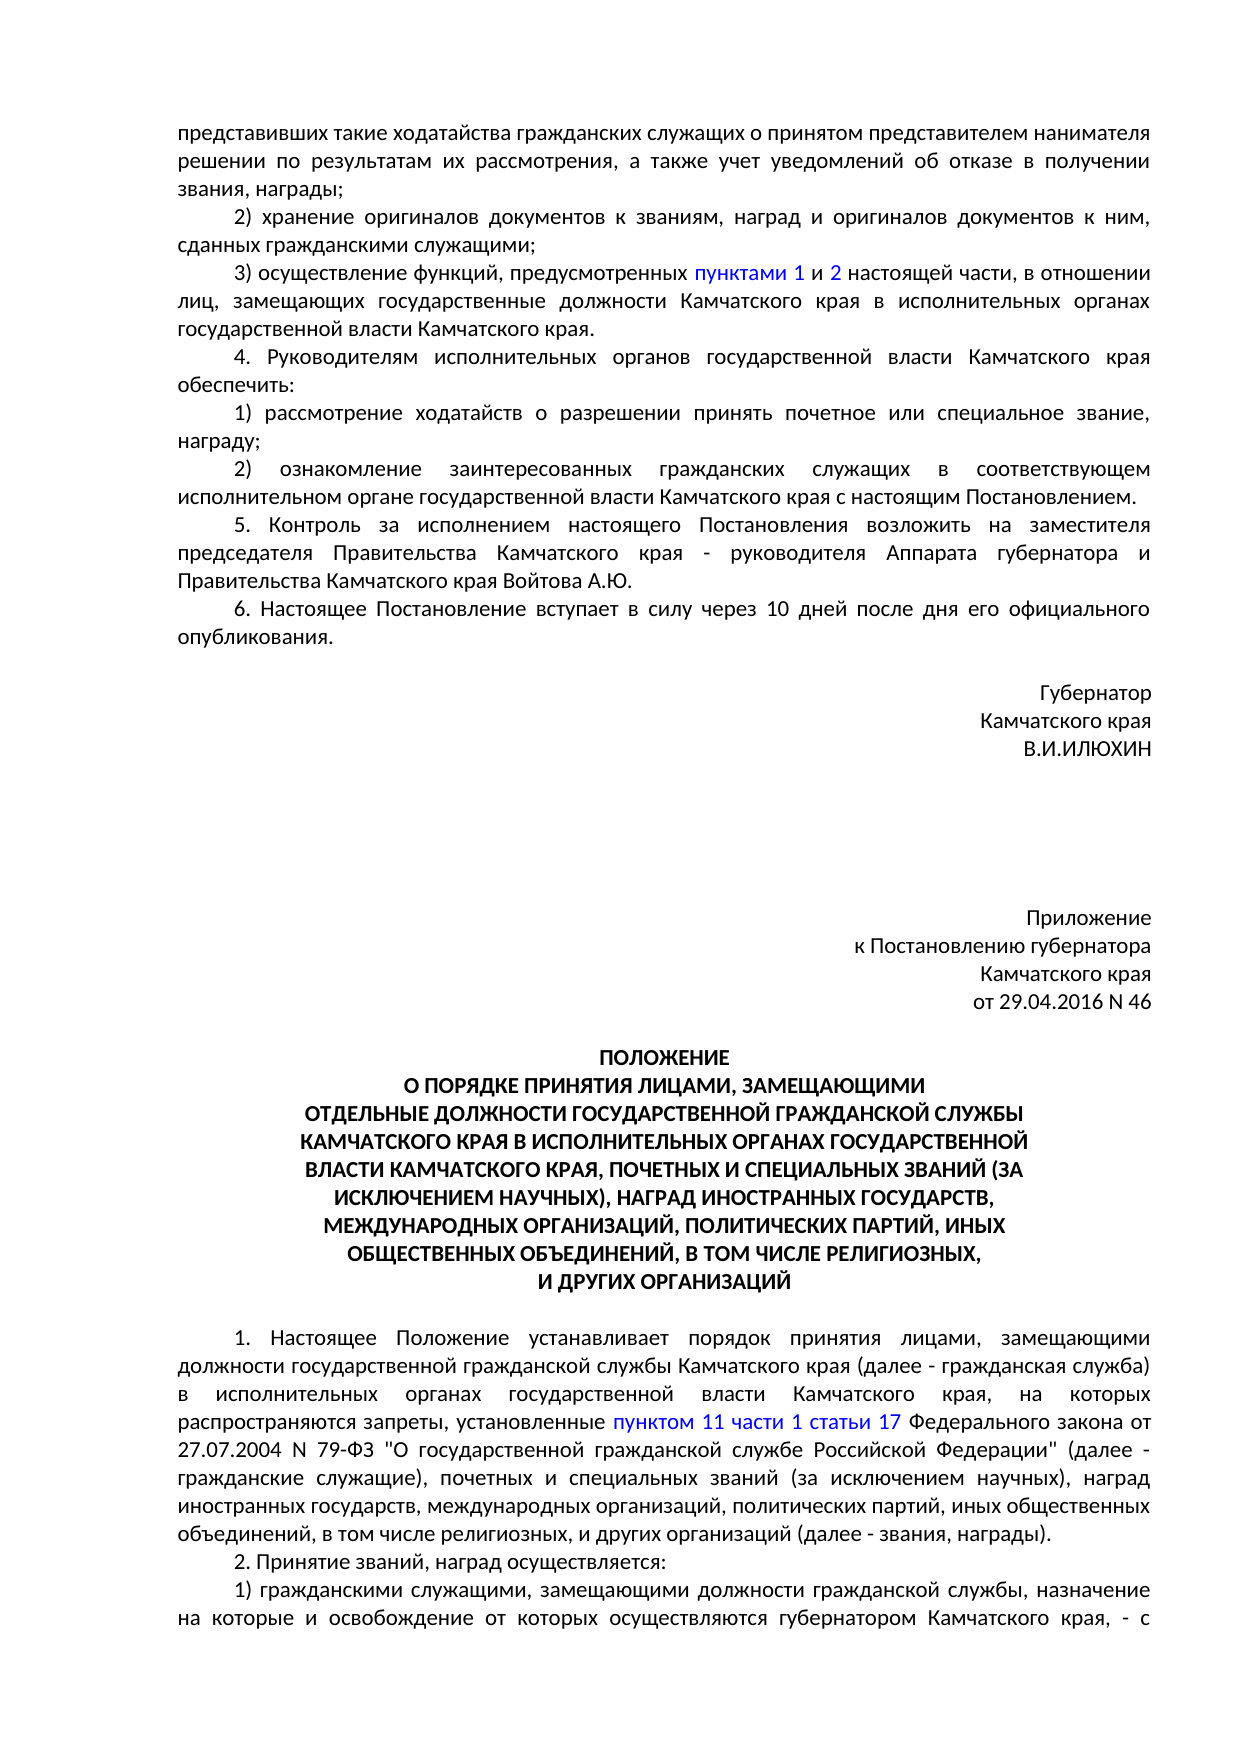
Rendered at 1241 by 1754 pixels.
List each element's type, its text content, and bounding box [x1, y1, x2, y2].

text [177, 1575, 1152, 1631]
text от 29.04.2016 N 46 [177, 987, 1152, 1015]
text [177, 118, 1152, 202]
text Приложение [177, 903, 1152, 931]
text Камчатского края [177, 959, 1152, 987]
title КАМЧАТСКОГО КРАЯ В ИСПОЛНИТЕЛЬНЫХ ОРГАНАХ ГОСУДАРСТВЕННОЙ [177, 1127, 1152, 1155]
title ИСКЛЮЧЕНИЕМ НАУЧНЫХ), НАГРАД ИНОСТРАННЫХ ГОСУДАРСТВ, [177, 1183, 1152, 1211]
title ПОЛОЖЕНИЕ [177, 1043, 1152, 1071]
text 2) ознакомление заинтересованных гражданских служащих в соответствующем исполнительном органе государственной власти Камчатского края с настоящим Постановлением. [177, 454, 1152, 510]
title МЕЖДУНАРОДНЫХ ОРГАНИЗАЦИЙ, ПОЛИТИЧЕСКИХ ПАРТИЙ, ИНЫХ [177, 1211, 1152, 1239]
text Камчатского края [177, 707, 1152, 734]
text 2. Принятие званий, наград осуществляется: [177, 1547, 1152, 1575]
text 5. Контроль за исполнением настоящего Постановления возложить на заместителя председателя Правительства Камчатского края - руководителя Аппарата губернатора и Правительства Камчатского края Войтова А.Ю. [177, 510, 1152, 594]
title И ДРУГИХ ОРГАНИЗАЦИЙ [177, 1267, 1152, 1295]
title О ПОРЯДКЕ ПРИНЯТИЯ ЛИЦАМИ, ЗАМЕЩАЮЩИМИ [177, 1071, 1152, 1099]
text к Постановлению губернатора [177, 931, 1152, 959]
text Губернатор [177, 678, 1152, 707]
title ОТДЕЛЬНЫЕ ДОЛЖНОСТИ ГОСУДАРСТВЕННОЙ ГРАЖДАНСКОЙ СЛУЖБЫ [177, 1099, 1152, 1127]
text В.И.ИЛЮХИН [177, 734, 1152, 763]
text 4. Руководителям исполнительных органов государственной власти Камчатского края обеспечить: [177, 342, 1152, 398]
text 2) хранение оригиналов документов к званиям, наград и оригиналов документов к ним, сданных гражданскими служащими; [177, 202, 1152, 258]
text 1. Настоящее Положение устанавливает порядок принятия лицами, замещающими должности государственной гражданской службы Камчатского края (далее - гражданская служба) в исполнительных органах государственной власти Камчатского края, на которых распространяются запреты, установленные пунктом 11 части 1 статьи 17 Федерального закона от 27.07.2004 N 79-ФЗ "О государственной гражданской службе Российской Федерации" (далее - гражданские служащие), почетных и специальных званий (за исключением научных), наград иностранных государств, международных организаций, политических партий, иных общественных объединений, в том числе религиозных, и других организаций (далее - звания, награды). [177, 1323, 1152, 1547]
title ВЛАСТИ КАМЧАТСКОГО КРАЯ, ПОЧЕТНЫХ И СПЕЦИАЛЬНЫХ ЗВАНИЙ (ЗА [177, 1155, 1152, 1183]
title ОБЩЕСТВЕННЫХ ОБЪЕДИНЕНИЙ, В ТОМ ЧИСЛЕ РЕЛИГИОЗНЫХ, [177, 1239, 1152, 1267]
text 3) осуществление функций, предусмотренных пунктами 1 и 2 настоящей части, в отношении лиц, замещающих государственные должности Камчатского края в исполнительных органах государственной власти Камчатского края. [177, 258, 1152, 342]
text 6. Настоящее Постановление вступает в силу через 10 дней после дня его официального опубликования. [177, 594, 1152, 651]
text 1) рассмотрение ходатайств о разрешении принять почетное или специальное звание, награду; [177, 398, 1152, 454]
